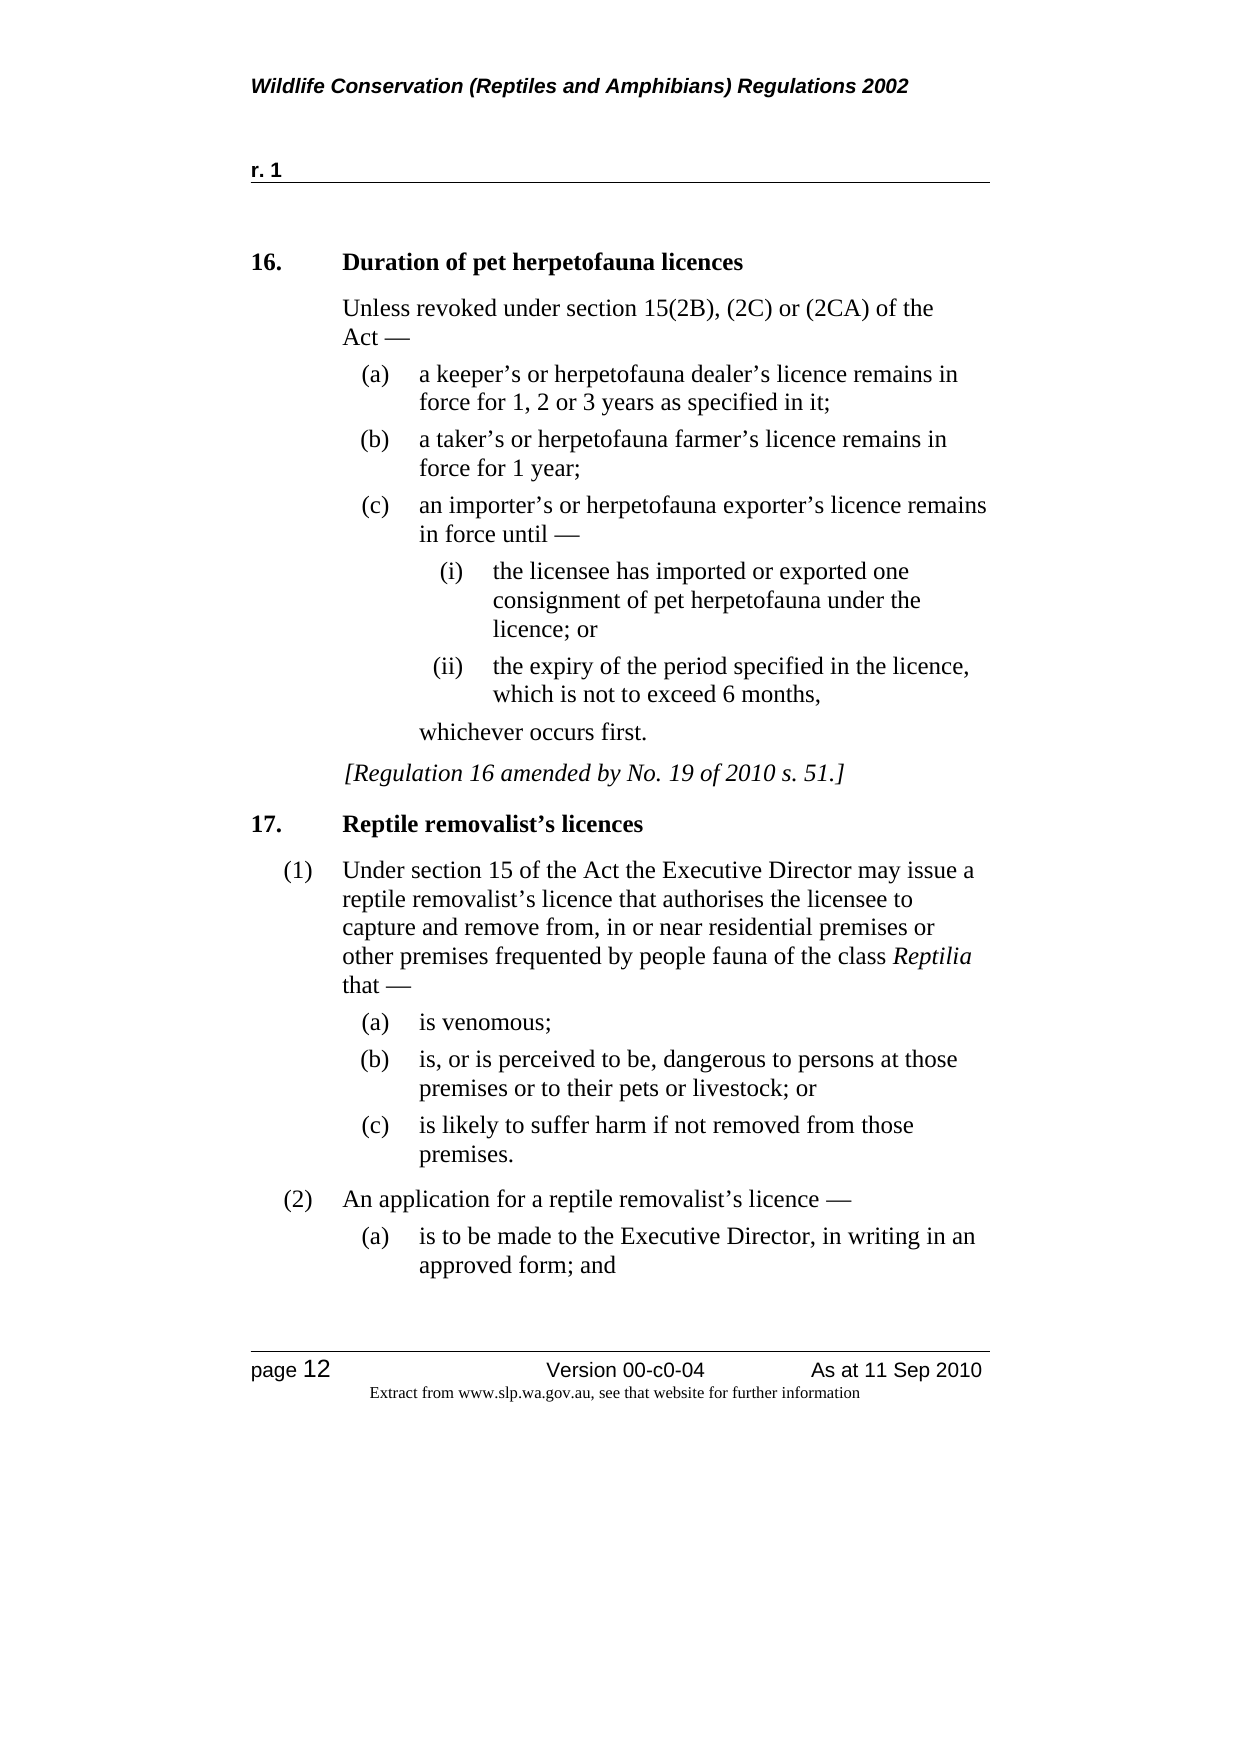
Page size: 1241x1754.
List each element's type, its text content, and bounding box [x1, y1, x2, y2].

subtitle 17. Reptile removalist’s licences [251, 809, 990, 838]
text (a) a keeper’s or herpetofauna dealer’s licence remains in force for 1, 2 or 3 years as specified in it; [251, 359, 990, 416]
subtitle 16. Duration of pet herpetofauna licences [251, 247, 990, 276]
text (c) an importer’s or herpetofauna exporter’s licence remains in force until — [251, 490, 990, 548]
text Unless revoked under section 15(2B), (2C) or (2CA) of the Act — [251, 293, 990, 350]
text [Regulation 16 amended by No. 19 of 2010 s. 51.] [251, 758, 990, 787]
text (a) is venomous; [251, 1007, 990, 1036]
text whichever occurs first. [251, 717, 990, 745]
text (a) is to be made to the Executive Director, in writing in an approved form; and [251, 1221, 990, 1279]
text (ii) the expiry of the period specified in the licence, which is not to exceed 6 months, [251, 651, 990, 708]
text (c) is likely to suffer harm if not removed from those premises. [251, 1110, 990, 1167]
text (i) the licensee has imported or exported one consignment of pet herpetofauna under the licence; or [251, 556, 990, 642]
text (1) Under section 15 of the Act the Executive Director may issue a reptile removalist’s licence that authorises the licensee to capture and remove from, in or near residential premises or other premises frequented by people fauna of the class Reptilia that — [251, 855, 990, 999]
text (b) is, or is perceived to be, dangerous to persons at those premises or to their pets or livestock; or [251, 1044, 990, 1102]
text (2) An application for a reptile removalist’s licence — [251, 1184, 990, 1213]
text (b) a taker’s or herpetofauna farmer’s licence remains in force for 1 year; [251, 424, 990, 482]
